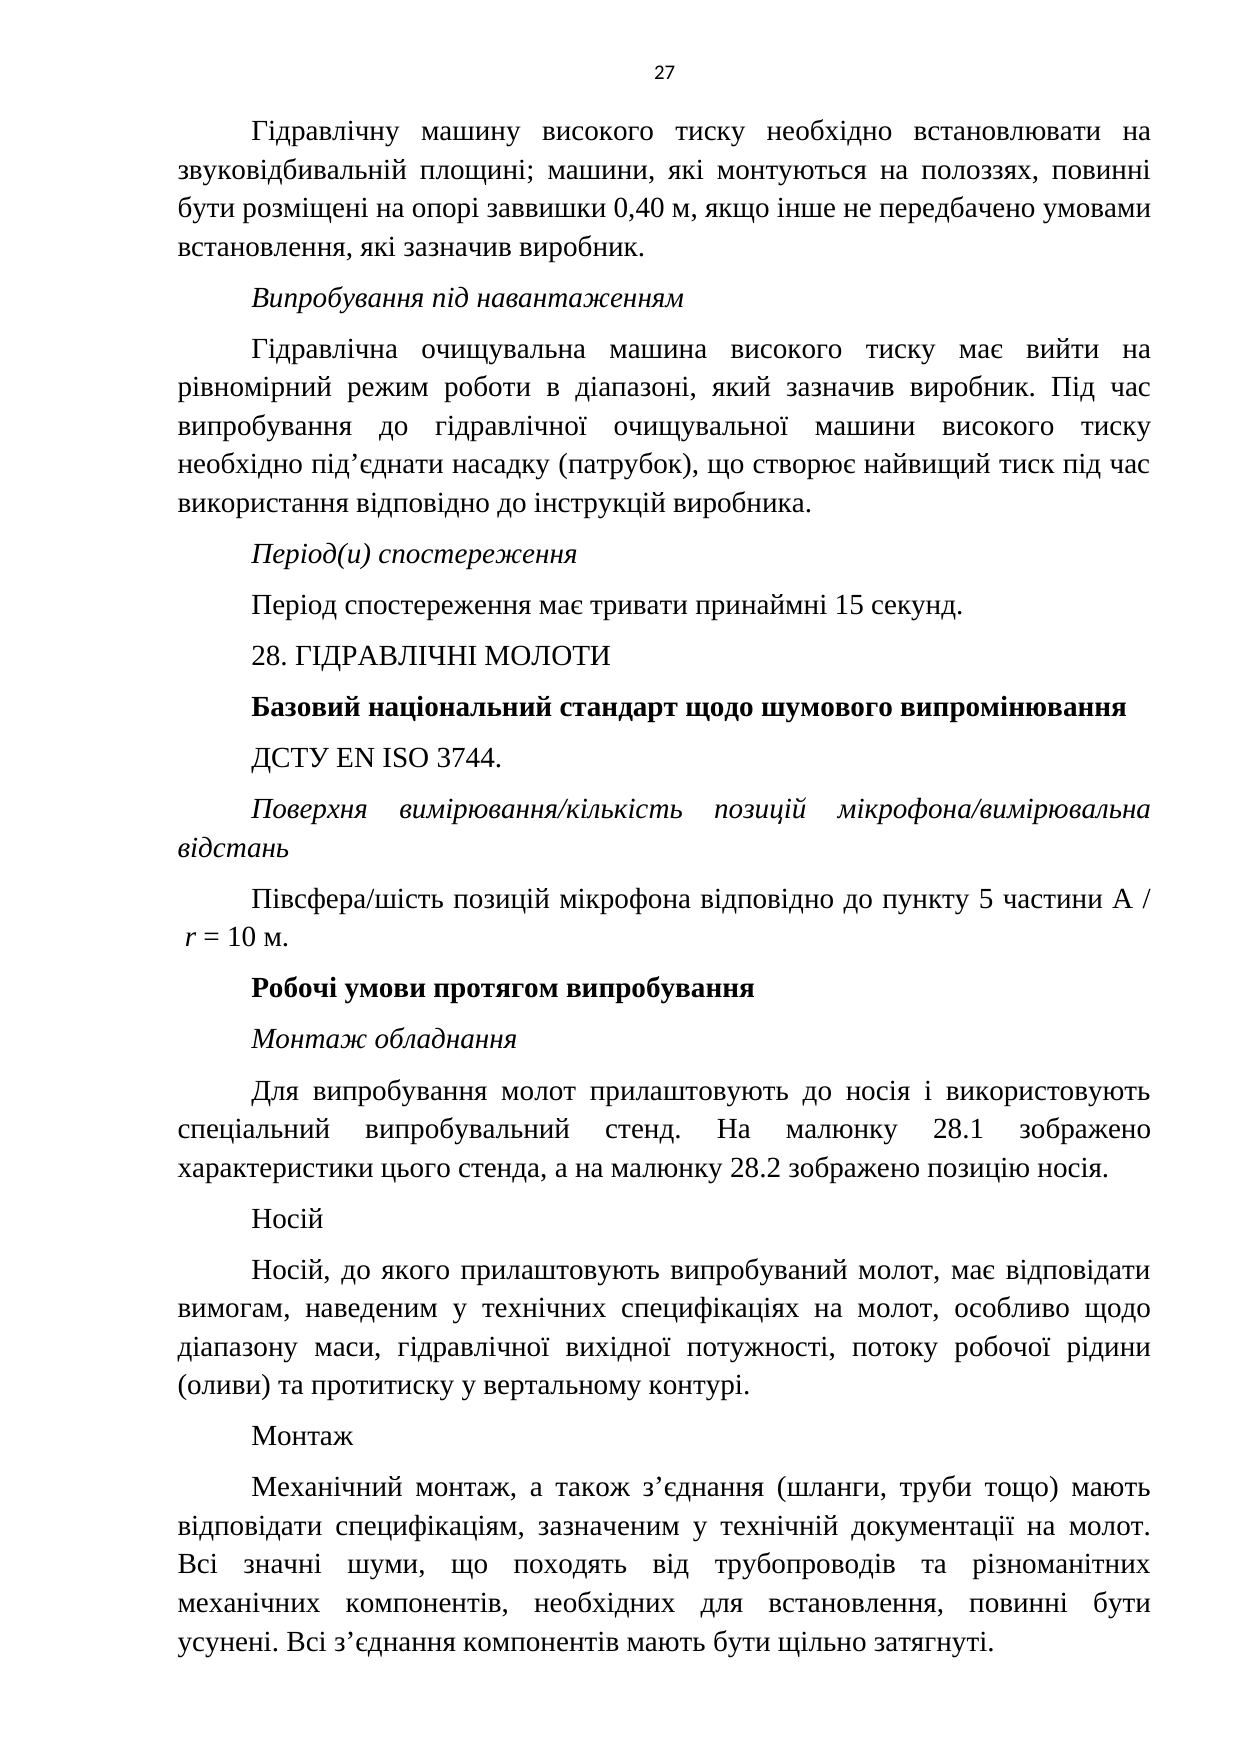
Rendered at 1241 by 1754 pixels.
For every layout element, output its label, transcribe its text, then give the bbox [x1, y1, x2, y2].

text Поверхня вимірювання/кількість позицій мікрофона/вимірювальна відстань [177, 791, 1152, 863]
text Гідравлічну машину високого тиску необхідно встановлювати на звуковідбивальній площині; машини, які монтуються на полоззях, повинні бути розміщені на опорі заввишки 0,40 м, якщо інше не передбачено умовами встановлення, які зазначив виробник. [177, 113, 1152, 262]
text Період(и) спостереження [177, 536, 1152, 570]
text Робочі умови протягом випробування [177, 971, 1152, 1004]
text 28. ГІДРАВЛІЧНІ МОЛОТИ [177, 638, 1152, 672]
text Носій, до якого прилаштовують випробуваний молот, має відповідати вимогам, наведеним у технічних специфікаціях на молот, особливо щодо діапазону маси, гідравлічної вихідної потужності, потоку робочої рідини (оливи) та протитиску у вертальному контурі. [177, 1252, 1152, 1401]
text Базовий національний стандарт щодо шумового випромінювання [177, 689, 1152, 723]
text Механічний монтаж, а також з’єднання (шланги, труби тощо) мають відповідати специфікаціям, зазначеним у технічній документації на молот. Всі значні шуми, що походять від трубопроводів та різноманітних механічних компонентів, необхідних для встановлення, повинні бути усунені. Всі з’єднання компонентів мають бути щільно затягнуті. [177, 1469, 1152, 1657]
text Гідравлічна очищувальна машина високого тиску має вийти на рівномірний режим роботи в діапазоні, який зазначив виробник. Під час випробування до гідравлічної очищувальної машини високого тиску необхідно під’єднати насадку (патрубок), що створює найвищий тиск під час використання відповідно до інструкцій виробника. [177, 331, 1152, 519]
text Період спостереження має тривати принаймні 15 секунд. [177, 587, 1152, 621]
text Монтаж обладнання [177, 1022, 1152, 1055]
text Носій [177, 1201, 1152, 1234]
text Півсфера/шість позицій мікрофона відповідно до пункту 5 частини A / r = 10 м. [177, 881, 1152, 953]
text Для випробування молот прилаштовують до носія і використовують спеціальний випробувальний стенд. На малюнку 28.1 зображено характеристики цього стенда, а на малюнку 28.2 зображено позицію носія. [177, 1073, 1152, 1183]
text Випробування під навантаженням [177, 280, 1152, 313]
text ДСТУ EN ISO 3744. [177, 740, 1152, 774]
text Монтаж [177, 1418, 1152, 1452]
